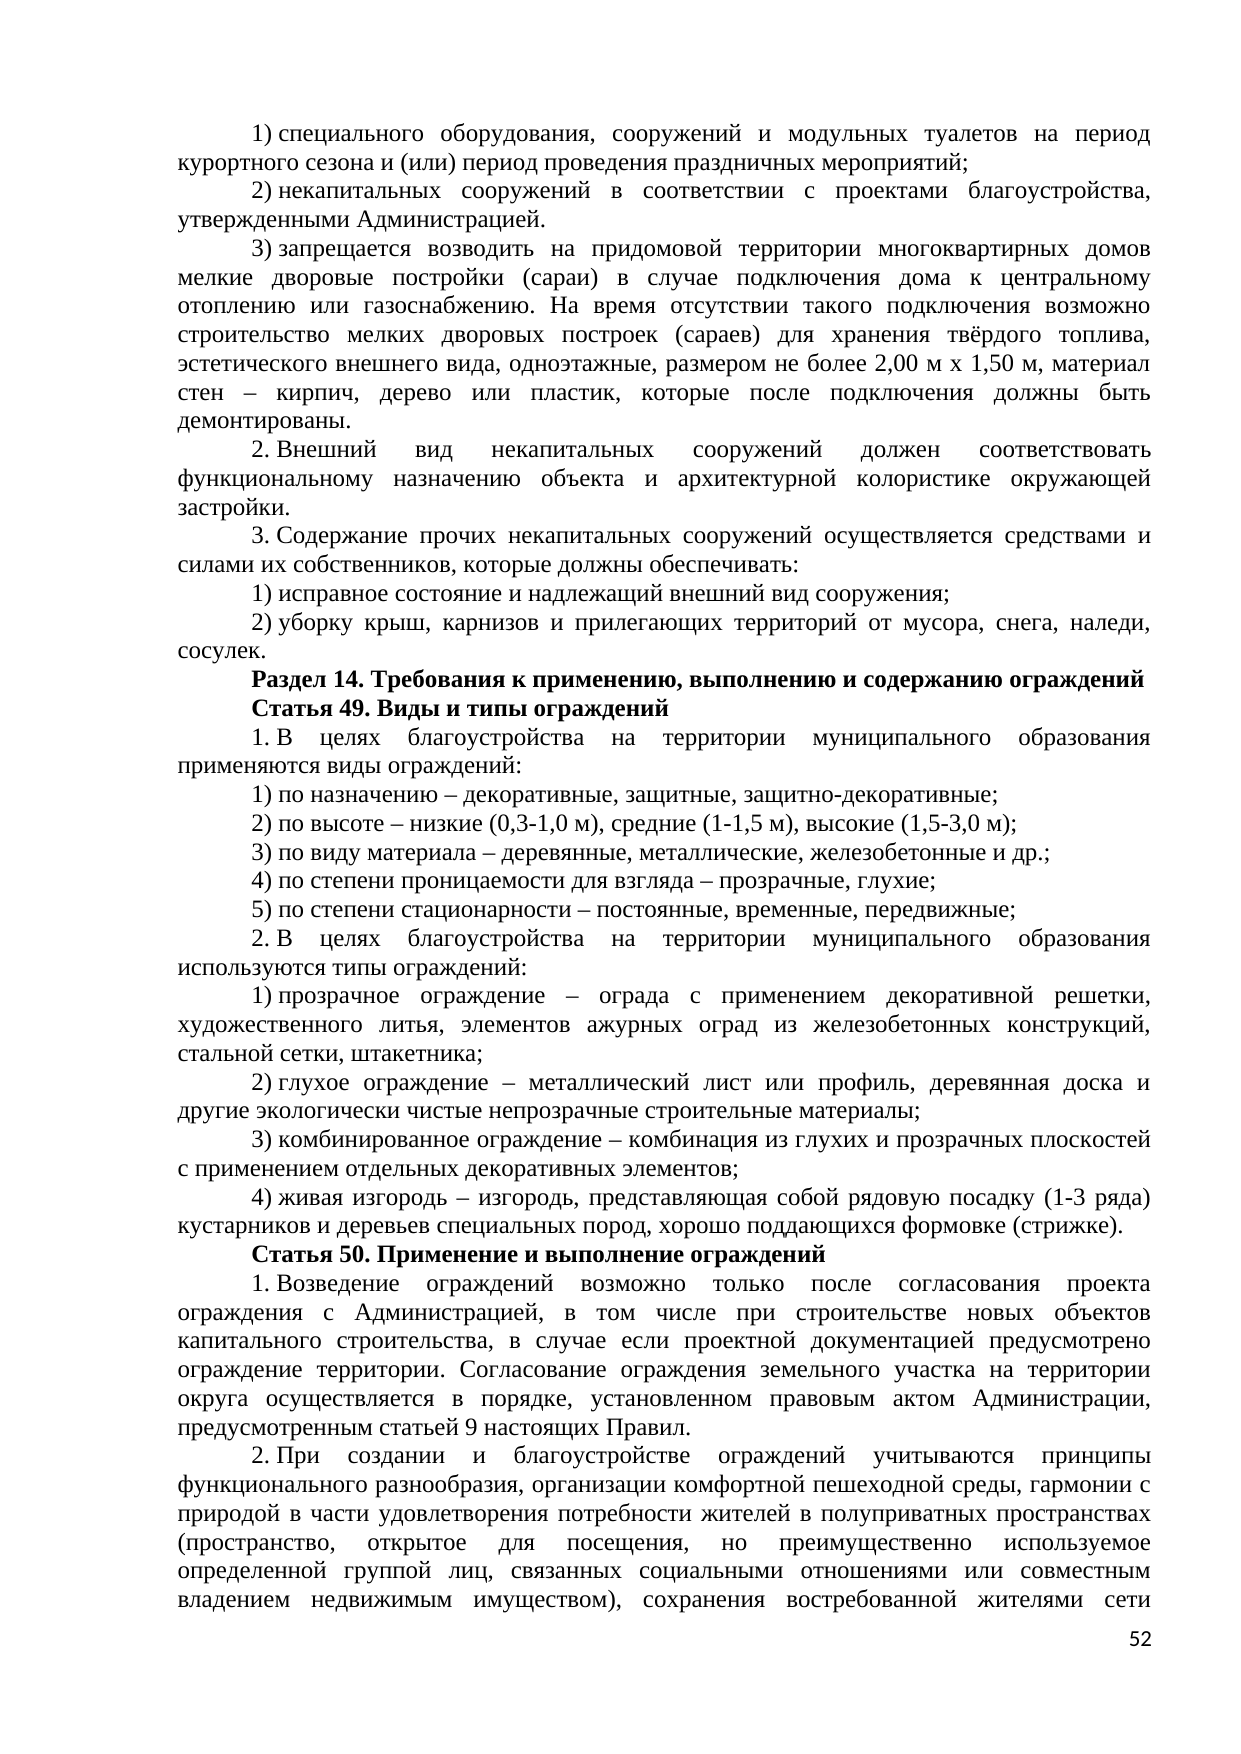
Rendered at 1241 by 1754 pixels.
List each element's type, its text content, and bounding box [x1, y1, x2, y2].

subtitle Содержание прочих некапитальных сооружений осуществляется средствами и силами их собственников, которые должны обеспечивать: [177, 521, 1152, 578]
subtitle В целях благоустройства на территории муниципального образования применяются виды ограждений: [177, 722, 1152, 779]
subtitle глухое ограждение – металлический лист или профиль, деревянная доска и другие экологически чистые непрозрачные строительные материалы; [177, 1067, 1152, 1124]
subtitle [177, 1441, 1152, 1613]
subtitle Внешний вид некапитальных сооружений должен соответствовать функциональному назначению объекта и архитектурной колористике окружающей застройки. [177, 434, 1152, 521]
subtitle Виды и типы ограждений [177, 693, 1152, 722]
subtitle комбинированное ограждение – комбинация из глухих и прозрачных плоскостей с применением отдельных декоративных элементов; [177, 1124, 1152, 1182]
subtitle уборку крыш, карнизов и прилегающих территорий от мусора, снега, наледи, сосулек. [177, 607, 1152, 664]
subtitle Применение и выполнение ограждений [177, 1239, 1152, 1268]
subtitle по высоте – низкие (0,3-1,0 м), средние (1-1,5 м), высокие (1,5-3,0 м); [177, 808, 1152, 837]
subtitle запрещается возводить на придомовой территории многоквартирных домов мелкие дворовые постройки (сараи) в случае подключения дома к центральному отоплению или газоснабжению. На время отсутствии такого подключения возможно строительство мелких дворовых построек (сараев) для хранения твёрдого топлива, эстетического внешнего вида, одноэтажные, размером не более 2,00 м х 1,50 м, материал стен – кирпич, дерево или пластик, которые после подключения должны быть демонтированы. [177, 233, 1152, 434]
subtitle специального оборудования, сооружений и модульных туалетов на период курортного сезона и (или) период проведения праздничных мероприятий; [177, 118, 1152, 176]
subtitle прозрачное ограждение – ограда с применением декоративной решетки, художественного литья, элементов ажурных оград из железобетонных конструкций, стальной сетки, штакетника; [177, 981, 1152, 1067]
subtitle по степени проницаемости для взгляда – прозрачные, глухие; [177, 866, 1152, 894]
subtitle по назначению – декоративные, защитные, защитно-декоративные; [177, 779, 1152, 808]
subtitle некапитальных сооружений в соответствии с проектами благоустройства, утвержденными Администрацией. [177, 176, 1152, 233]
subtitle В целях благоустройства на территории муниципального образования используются типы ограждений: [177, 923, 1152, 981]
subtitle по степени стационарности – постоянные, временные, передвижные; [177, 894, 1152, 923]
subtitle исправное состояние и надлежащий внешний вид сооружения; [177, 578, 1152, 607]
subtitle живая изгородь – изгородь, представляющая собой рядовую посадку (1-3 ряда) кустарников и деревьев специальных пород, хорошо поддающихся формовке (стрижке). [177, 1182, 1152, 1239]
subtitle Требования к применению, выполнению и содержанию ограждений [177, 664, 1152, 693]
subtitle по виду материала – деревянные, металлические, железобетонные и др.; [177, 837, 1152, 866]
subtitle Возведение ограждений возможно только после согласования проекта ограждения с Администрацией, в том числе при строительстве новых объектов капитального строительства, в случае если проектной документацией предусмотрено ограждение территории. Согласование ограждения земельного участка на территории округа осуществляется в порядке, установленном правовым актом Администрации, предусмотренным статьей 9 настоящих Правил. [177, 1268, 1152, 1441]
